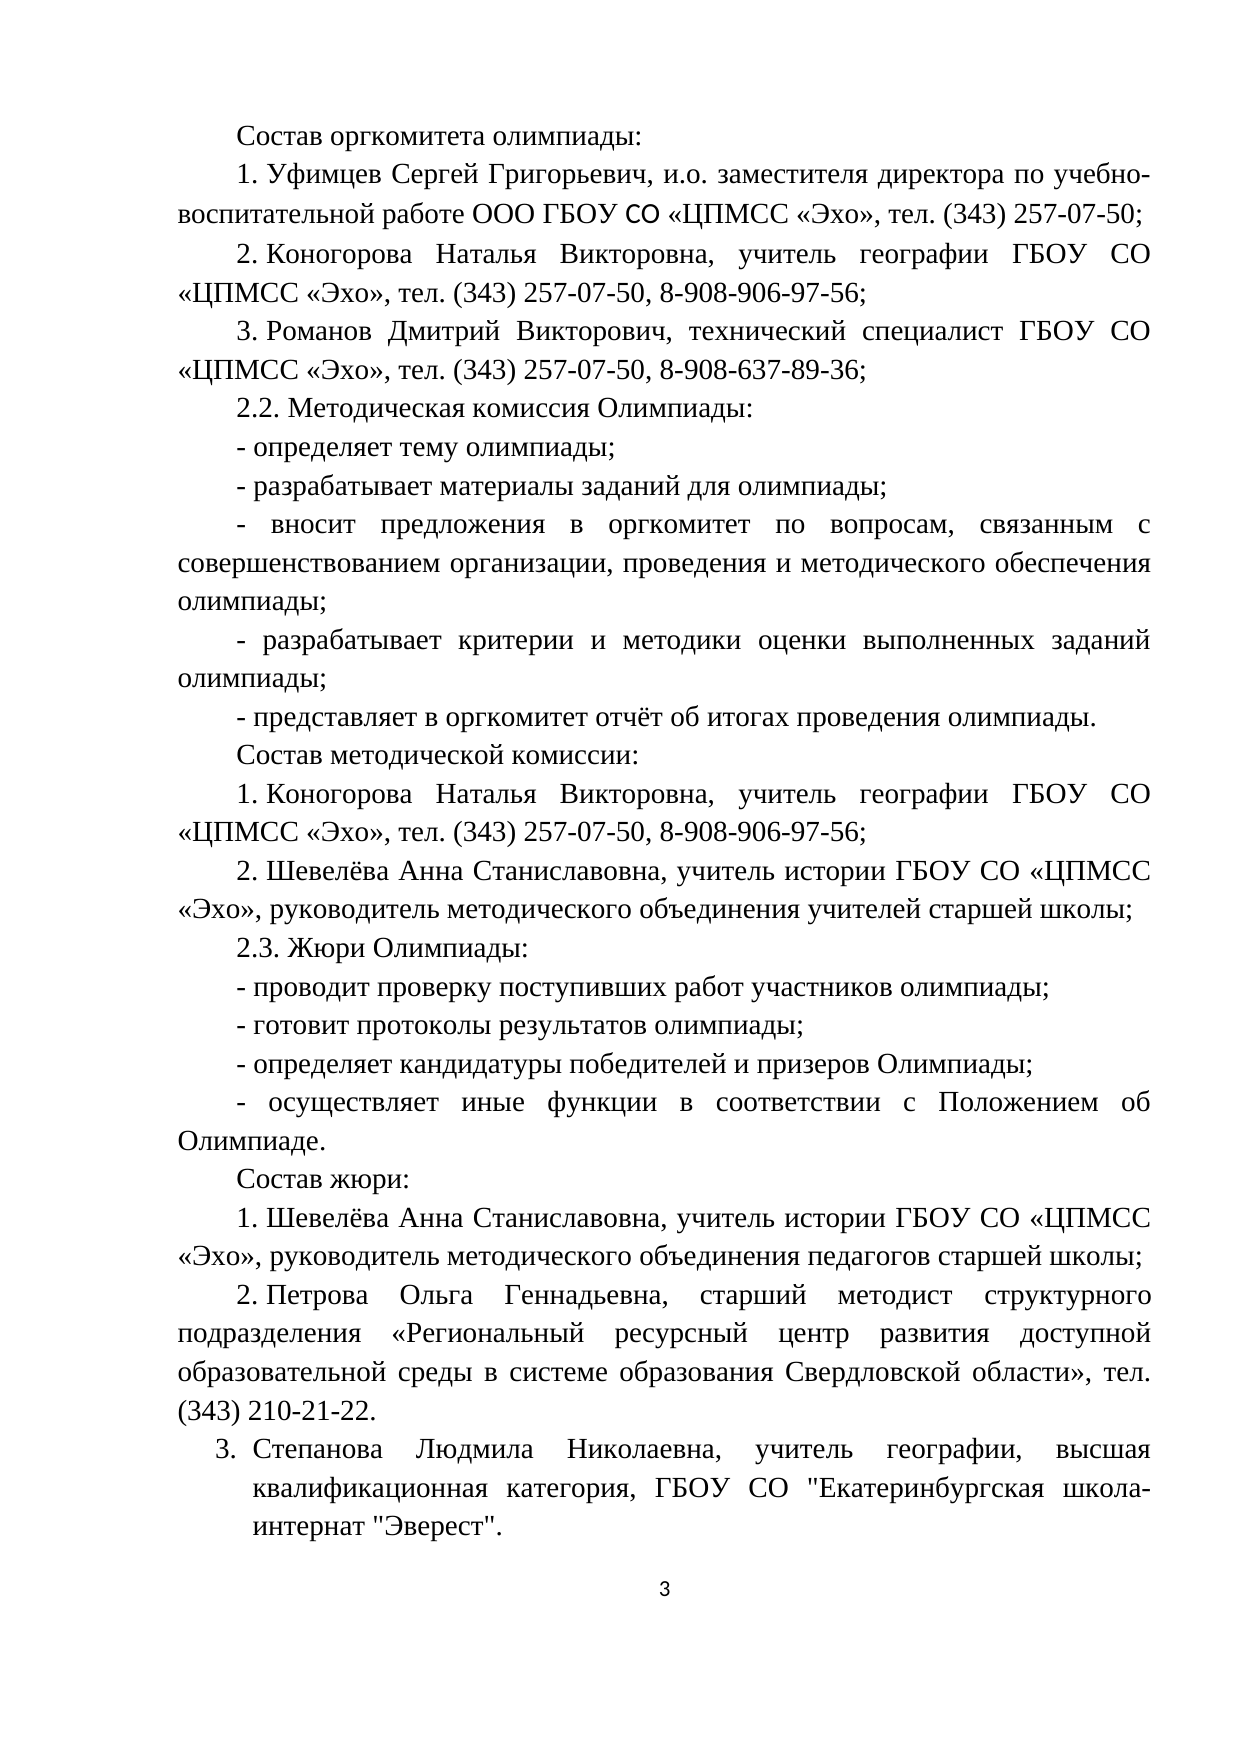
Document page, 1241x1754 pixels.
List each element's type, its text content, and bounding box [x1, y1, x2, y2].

text - готовит протоколы результатов олимпиады; [177, 1007, 1152, 1041]
text - определяет кандидатуры победителей и призеров Олимпиады; [177, 1046, 1152, 1079]
list Шевелёва Анна Станиславовна, учитель истории ГБОУ СО «ЦПМСС «Эхо», руководитель методического объединения учителей старшей школы; [177, 853, 1152, 925]
list Романов Дмитрий Викторович, технический специалист ГБОУ СО «ЦПМСС «Эхо», тел. (343) 257-07-50, 8-908-637-89-36; [177, 313, 1152, 386]
text 2.2. Методическая комиссия Олимпиады: [177, 391, 1152, 424]
text Состав методической комиссии: [177, 737, 1152, 771]
list Степанова Людмила Николаевна, учитель географии, высшая квалификационная категория, ГБОУ СО "Екатеринбургская школа-интернат "Эверест". [215, 1431, 1152, 1542]
list Шевелёва Анна Станиславовна, учитель истории ГБОУ СО «ЦПМСС «Эхо», руководитель методического объединения педагогов старшей школы; [177, 1200, 1152, 1272]
text - разрабатывает материалы заданий для олимпиады; [177, 468, 1152, 501]
list Петрова Ольга Геннадьевна, старший методист структурного подразделения «Региональный ресурсный центр развития доступной образовательной среды в системе образования Свердловской области», тел. (343) 210-21-22. [177, 1388, 1152, 1426]
text - осуществляет иные функции в соответствии с Положением об Олимпиаде. [177, 1084, 1152, 1156]
text Состав оргкомитета олимпиады: [177, 118, 1152, 152]
text - определяет тему олимпиады; [177, 429, 1152, 463]
list Коногорова Наталья Викторовна, учитель географии ГБОУ СО «ЦПМСС «Эхо», тел. (343) 257-07-50, 8-908-906-97-56; [177, 776, 1152, 848]
list Уфимцев Сергей Григорьевич, и.о. заместителя директора по учебно-воспитательной работе ООО ГБОУ СО «ЦПМСС «Эхо», тел. (343) 257-07-50; [177, 157, 1152, 231]
text Состав жюри: [177, 1161, 1152, 1195]
list Коногорова Наталья Викторовна, учитель географии ГБОУ СО «ЦПМСС «Эхо», тел. (343) 257-07-50, 8-908-906-97-56; [177, 236, 1152, 308]
text - проводит проверку поступивших работ участников олимпиады; [177, 969, 1152, 1002]
text - представляет в оргкомитет отчёт об итогах проведения олимпиады. [177, 699, 1152, 732]
list Петрова Ольга Геннадьевна, старший методист структурного подразделения «Региональный ресурсный центр развития доступной образовательной среды в системе образования Свердловской области», тел. (343) 210-21-22. [177, 1277, 1152, 1316]
text 2.3. Жюри Олимпиады: [177, 930, 1152, 964]
text - вносит предложения в оргкомитет по вопросам, связанным с совершенствованием организации, проведения и методического обеспечения олимпиады; [177, 506, 1152, 617]
text - разрабатывает критерии и методики оценки выполненных заданий олимпиады; [177, 622, 1152, 694]
